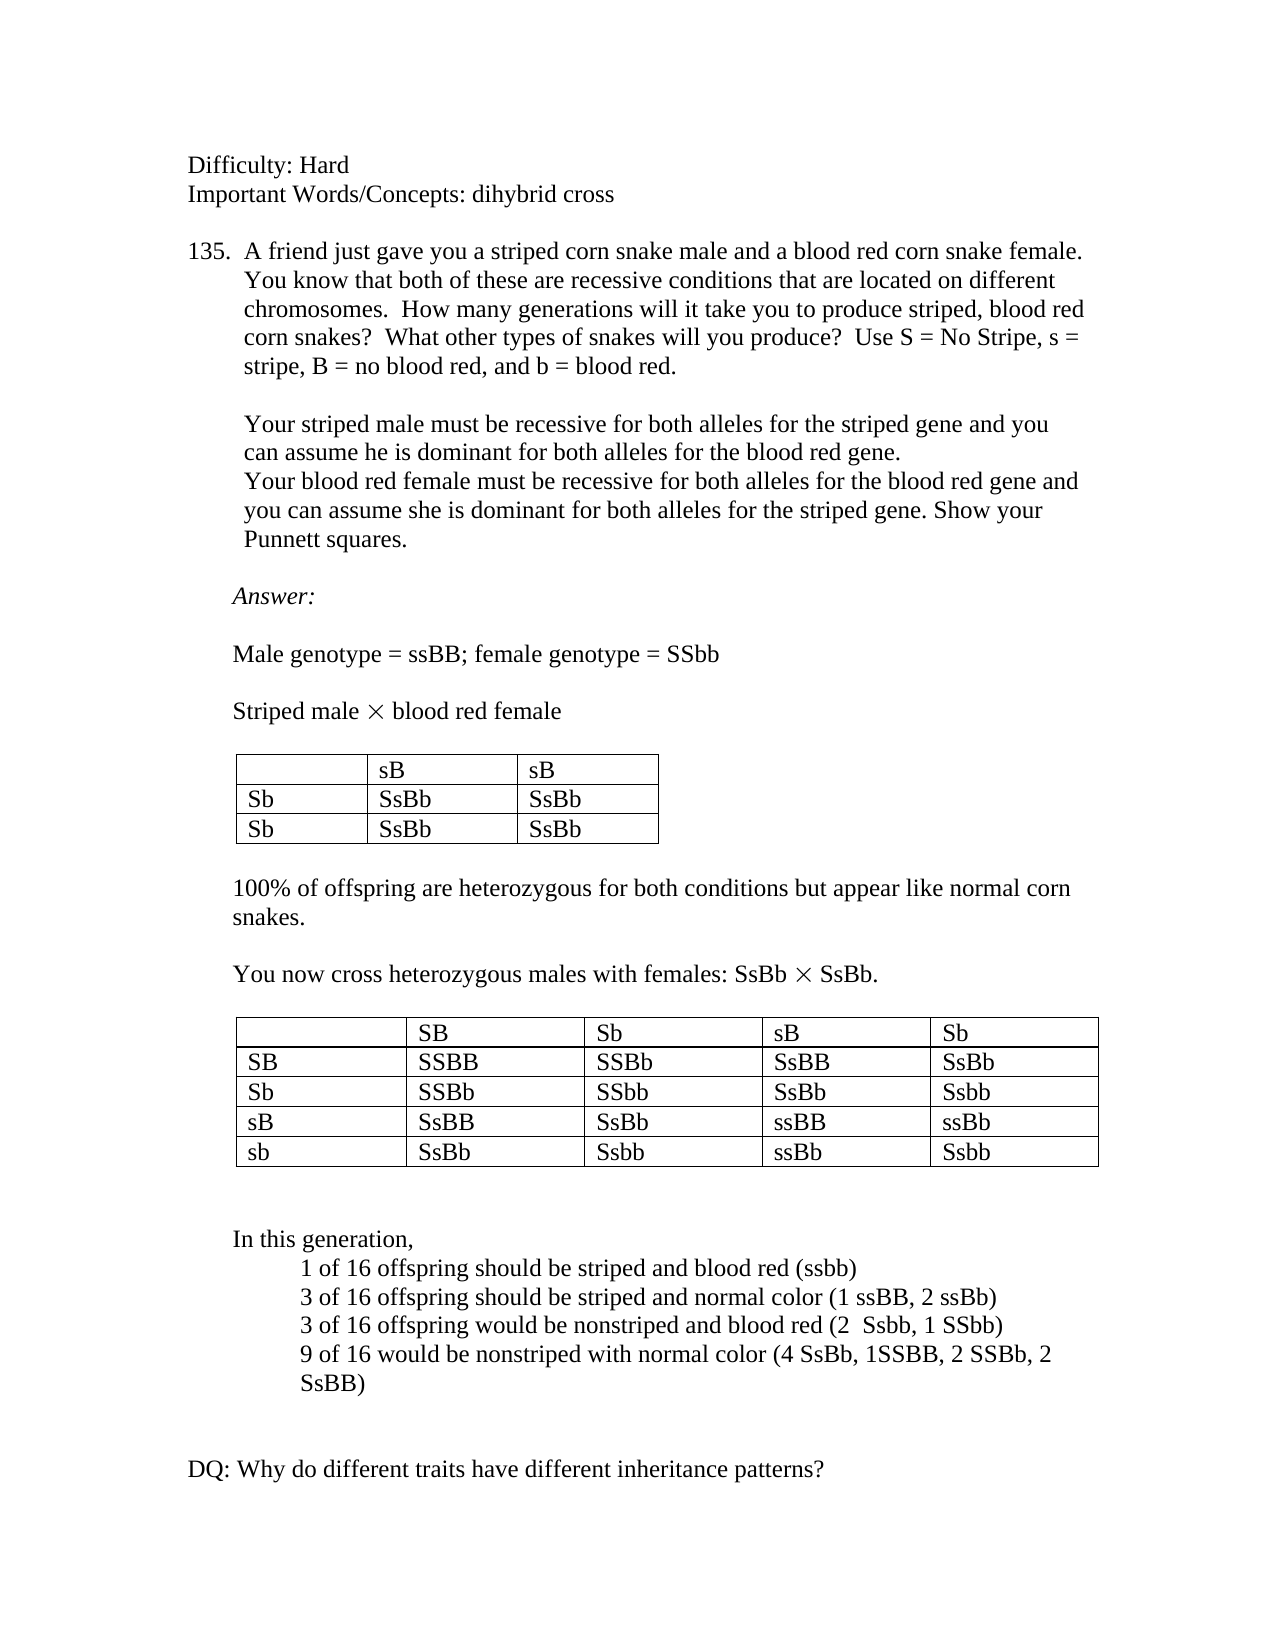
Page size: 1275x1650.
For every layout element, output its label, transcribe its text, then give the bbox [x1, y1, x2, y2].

table_cell SsBb [518, 785, 658, 813]
table_cell Ssbb [585, 1137, 762, 1166]
table_header Sb [585, 1018, 762, 1046]
table_header Sb [931, 1018, 1098, 1046]
table_cell SsBb [931, 1048, 1098, 1076]
table_cell Sb [237, 814, 367, 843]
list Difficulty: Hard [187, 150, 1087, 179]
table_header [237, 755, 367, 783]
text 135. A friend just gave you a striped corn snake male and a blood red corn snake female. You know that both of these are recessive conditions that are located on different chromosomes. How many generations will it take you to produce striped, blood red corn snakes? What other types of snakes will you produce? Use S = No Stripe, s = stripe, B = no blood red, and b = blood red. [187, 236, 1087, 380]
table_cell Sb [237, 785, 367, 813]
text Striped male blood red female [232, 696, 1087, 725]
text 3 of 16 offspring would be nonstriped and blood red (2 Ssbb, 1 SSbb) [300, 1310, 1087, 1339]
table_header sB [518, 755, 658, 783]
text Your striped male must be recessive for both alleles for the striped gene and you can assume he is dominant for both alleles for the blood red gene. [244, 409, 1087, 466]
table_cell Sb [237, 1077, 406, 1106]
table_cell SsBb [763, 1077, 930, 1106]
table_cell ssBB [763, 1107, 930, 1136]
text DQ: Why do different traits have different inheritance patterns? [187, 1454, 1087, 1483]
text Male genotype = ssBB; female genotype = SSbb [232, 639, 1087, 667]
table_cell sB [237, 1107, 406, 1136]
text You now cross heterozygous males with females: SsBb SsBb. [232, 959, 1087, 988]
table_cell SsBB [407, 1107, 584, 1136]
table_header [237, 1018, 406, 1046]
table_cell SsBb [518, 814, 658, 843]
text Your blood red female must be recessive for both alleles for the blood red gene and you can assume she is dominant for both alleles for the striped gene. Show your Punnett squares. [244, 466, 1087, 552]
table_cell SSBB [407, 1048, 584, 1076]
text 3 of 16 offspring should be striped and normal color (1 ssBB, 2 ssBb) [300, 1282, 1087, 1310]
table_cell Ssbb [931, 1077, 1098, 1106]
text 1 of 16 offspring should be striped and blood red (ssbb) [300, 1253, 1087, 1282]
text Answer: [232, 581, 1087, 610]
table_cell SsBb [368, 814, 517, 843]
table_cell SB [237, 1048, 406, 1076]
text 9 of 16 would be nonstriped with normal color (4 SsBb, 1SSBB, 2 SSBb, 2 SsBB) [300, 1339, 1087, 1397]
table_cell SsBb [368, 785, 517, 813]
table_cell ssBb [763, 1137, 930, 1166]
table_cell SsBB [763, 1048, 930, 1076]
table_cell SSBb [407, 1077, 584, 1106]
text In this generation, [232, 1224, 1087, 1253]
table_header sB [368, 755, 517, 783]
table_cell SsBb [407, 1137, 584, 1166]
table_cell SsBb [585, 1107, 762, 1136]
table_cell SSBb [585, 1048, 762, 1076]
table_cell SSbb [585, 1077, 762, 1106]
table_cell sb [237, 1137, 406, 1166]
table_cell Ssbb [931, 1137, 1098, 1166]
table_cell ssBb [931, 1107, 1098, 1136]
table_header sB [763, 1018, 930, 1046]
table_header SB [407, 1018, 584, 1046]
text 100% of offspring are heterozygous for both conditions but appear like normal corn snakes. [232, 873, 1087, 930]
text Important Words/Concepts: dihybrid cross [187, 179, 1087, 207]
